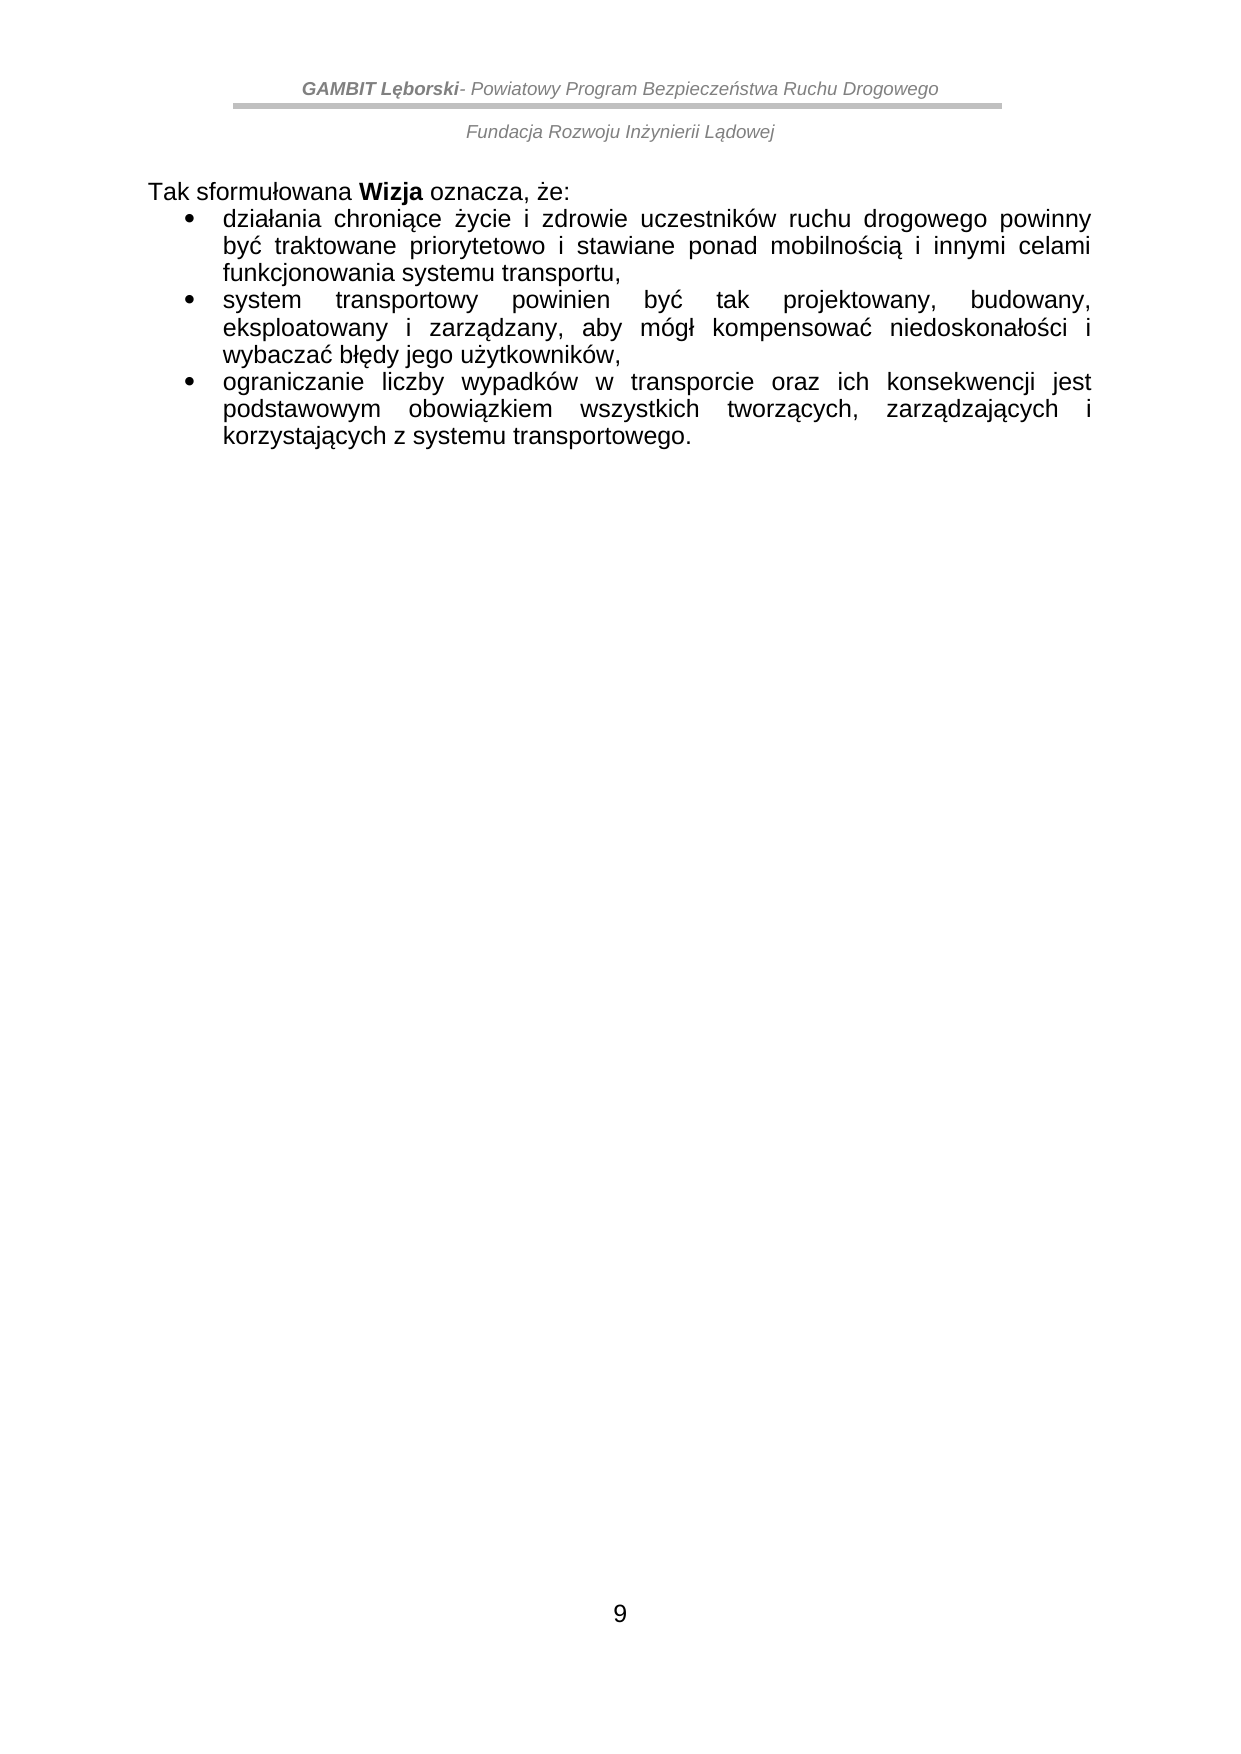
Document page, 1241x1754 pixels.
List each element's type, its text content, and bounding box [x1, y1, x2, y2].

text Tak sformułowana Wizja oznacza, że: [148, 177, 1092, 206]
list działania chroniące życie i zdrowie uczestników ruchu drogowego powinny być traktowane priorytetowo i stawiane ponad mobilnością i innymi celami funkcjonowania systemu transportu, [185, 206, 1092, 287]
list system transportowy powinien być tak projektowany, budowany, eksploatowany i zarządzany, aby mógł kompensować niedoskonałości i wybaczać błędy jego użytkowników, [185, 287, 1092, 368]
list ograniczanie liczby wypadków w transporcie oraz ich konsekwencji jest podstawowym obowiązkiem wszystkich tworzących, zarządzających i korzystających z systemu transportowego. [185, 368, 1092, 450]
